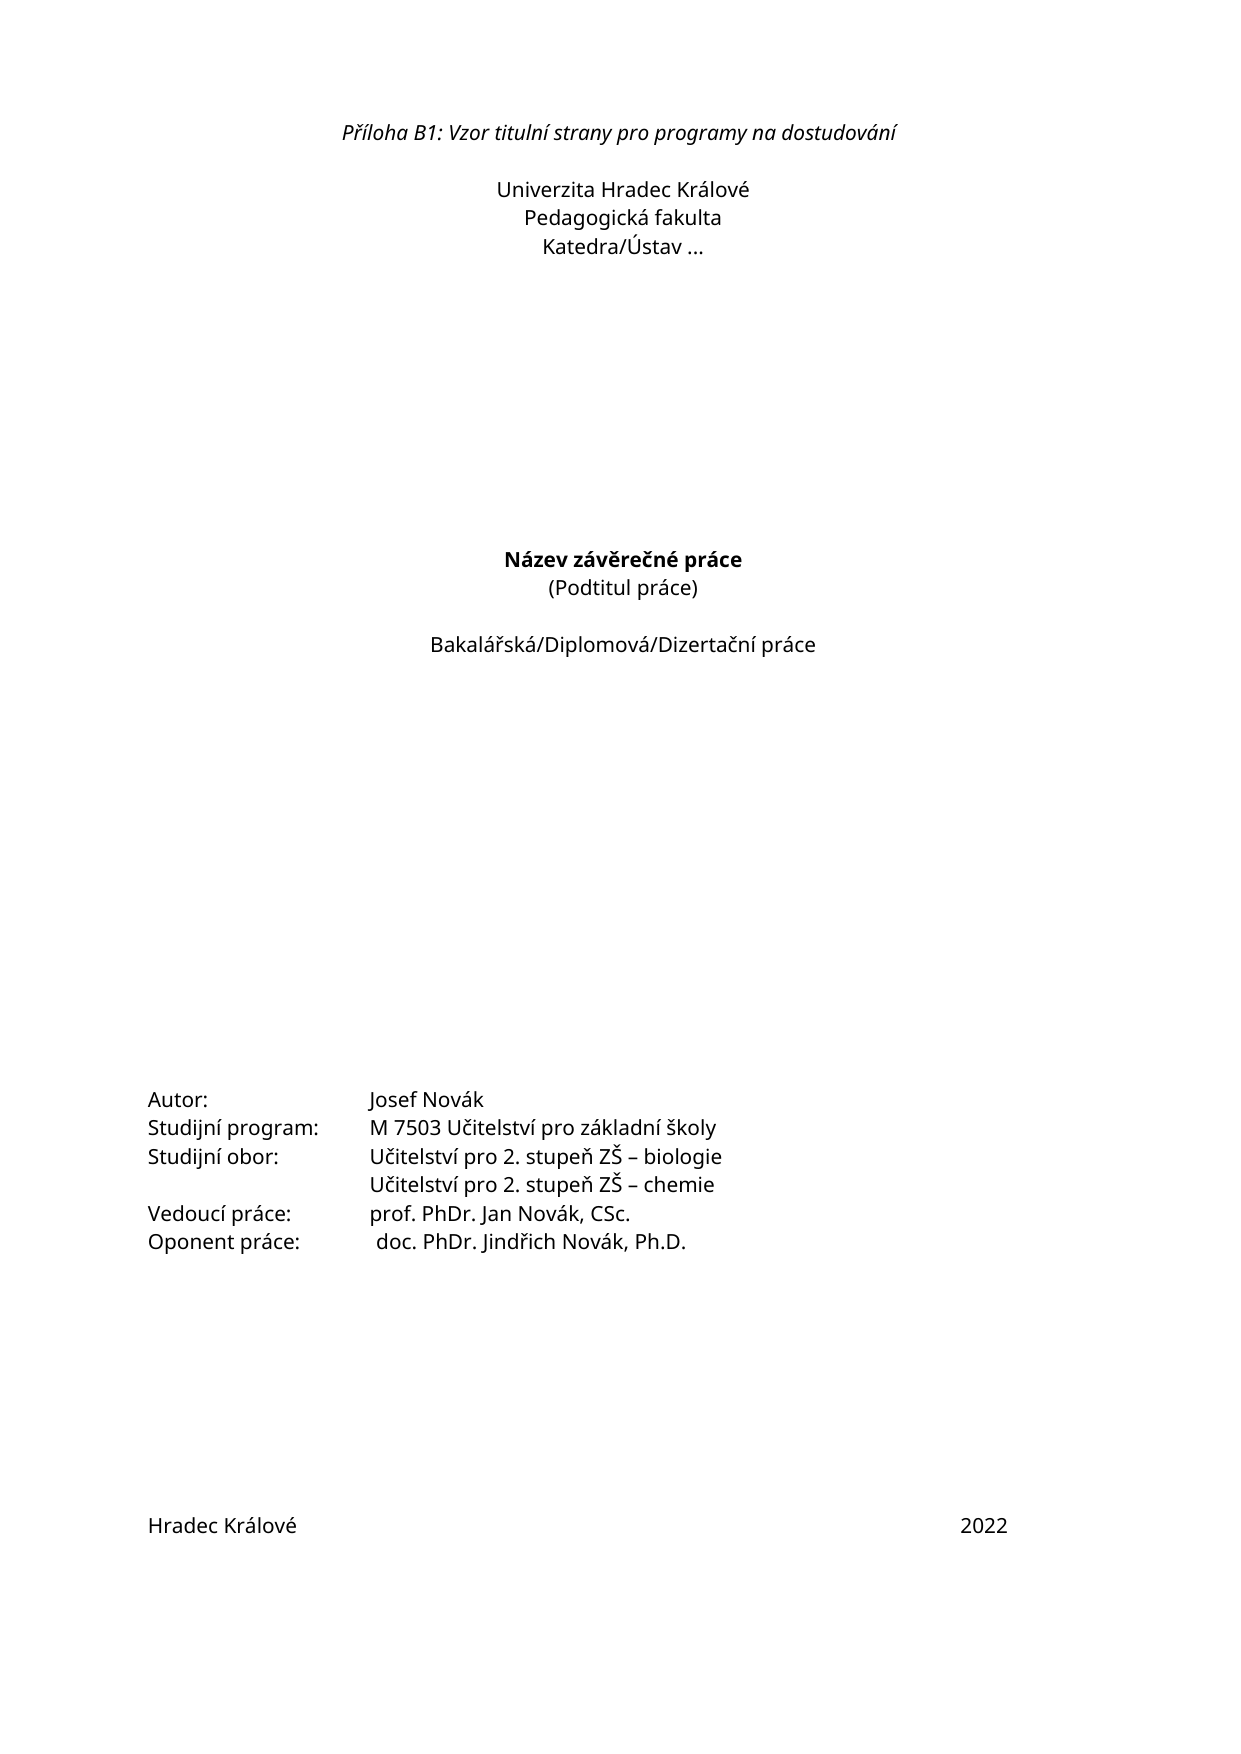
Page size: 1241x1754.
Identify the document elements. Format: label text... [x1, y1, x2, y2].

text Příloha B1: Vzor titulní strany pro programy na dostudování [148, 118, 1092, 147]
text Autor: Josef Novák [148, 1085, 1092, 1113]
text Hradec Králové 2022 [148, 1512, 1092, 1540]
text Učitelství pro 2. stupeň ZŠ – chemie [148, 1170, 1092, 1199]
text Katedra/Ústav ... [148, 232, 1092, 260]
text Oponent práce: doc. PhDr. Jindřich Novák, Ph.D. [148, 1227, 1092, 1256]
text (Podtitul práce) [148, 573, 1092, 602]
subtitle Název závěrečné práce [148, 545, 1092, 573]
text Univerzita Hradec Králové [148, 175, 1092, 203]
text Studijní program: M 7503 Učitelství pro základní školy [148, 1113, 1092, 1142]
text Vedoucí práce: prof. PhDr. Jan Novák, CSc. [148, 1199, 1092, 1227]
text Pedagogická fakulta [148, 203, 1092, 232]
text Bakalářská/Diplomová/Dizertační práce [148, 630, 1092, 658]
text Studijní obor: Učitelství pro 2. stupeň ZŠ – biologie [148, 1142, 1092, 1170]
